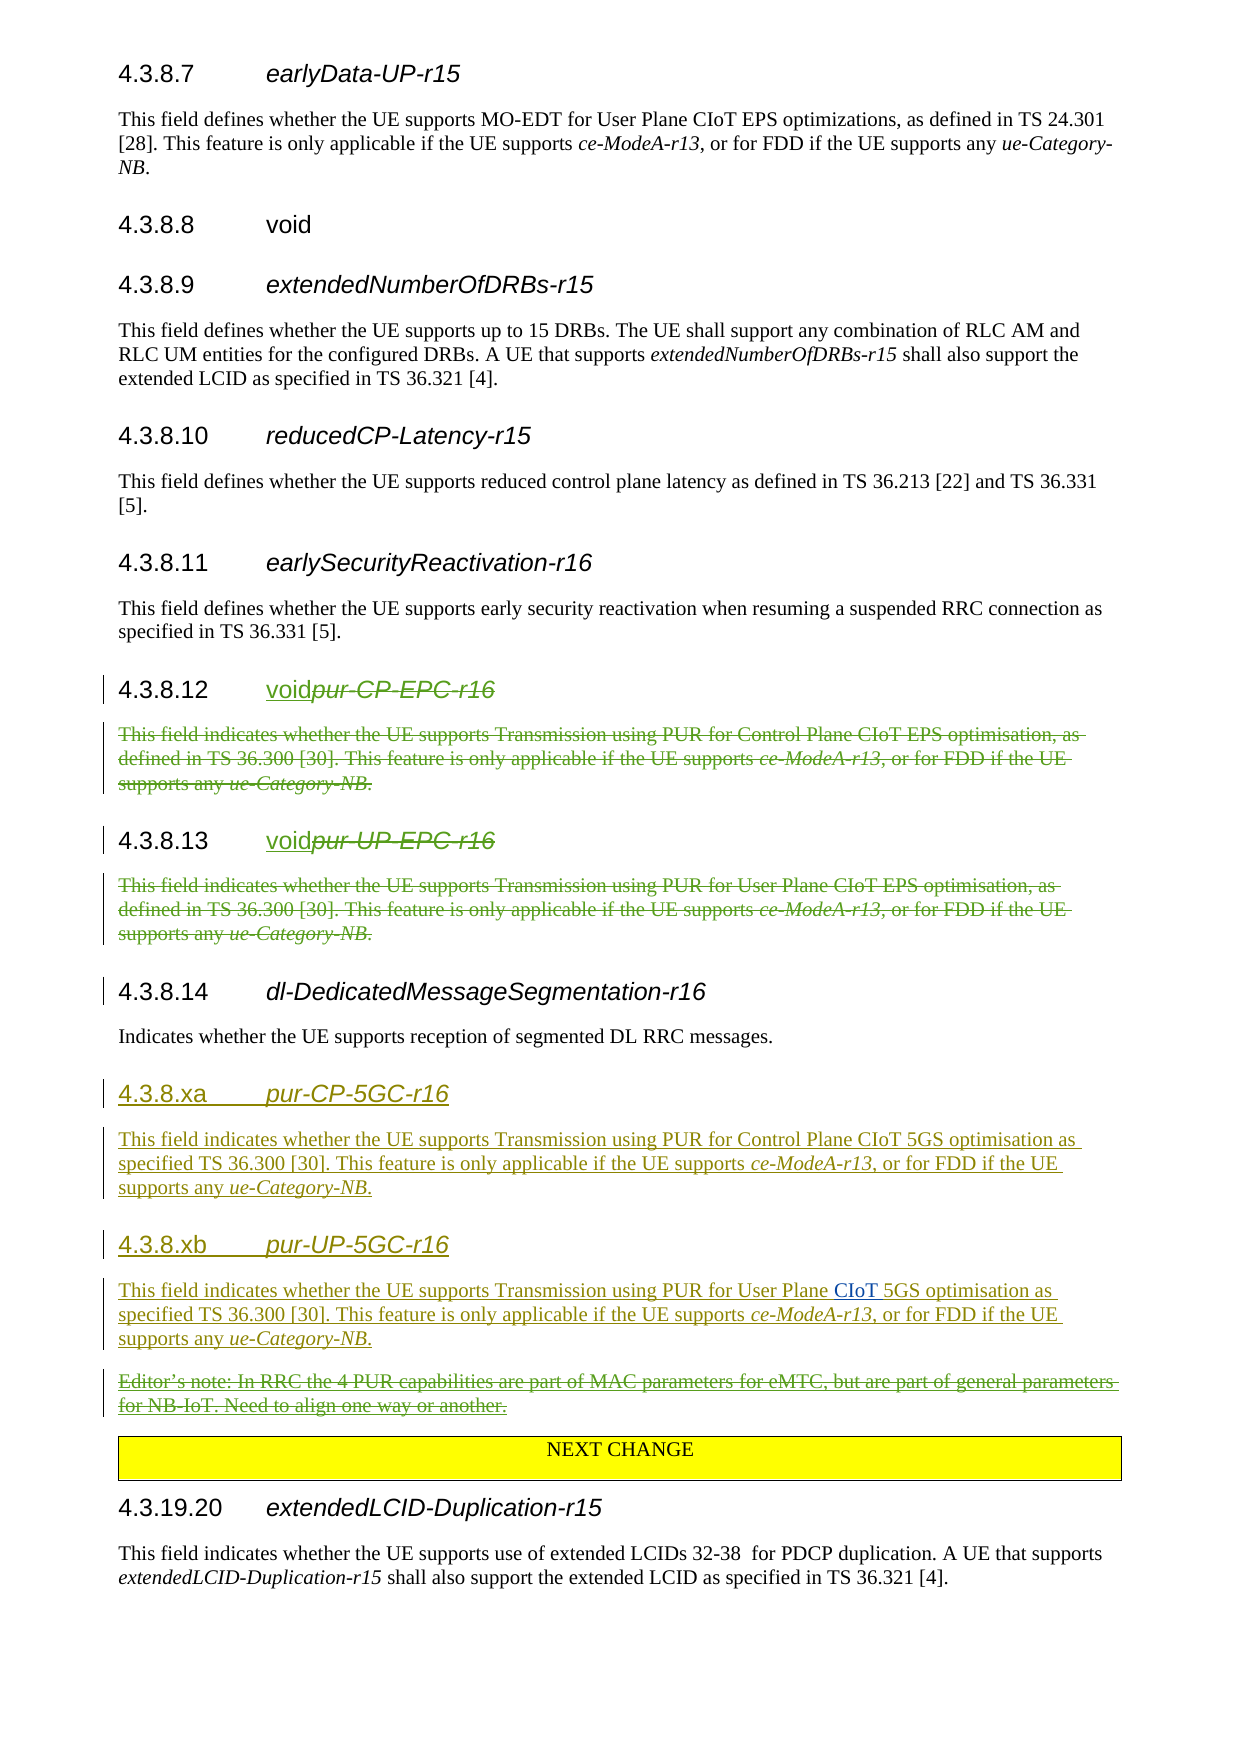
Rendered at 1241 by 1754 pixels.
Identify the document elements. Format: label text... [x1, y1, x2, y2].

text This field defines whether the UE supports reduced control plane latency as defined in TS 36.213 [22] and TS 36.331 [5]. [118, 468, 1122, 517]
text Indicates whether the UE supports reception of segmented DL RRC messages. [118, 1024, 1122, 1048]
text This field defines whether the UE supports MO-EDT for User Plane CIoT EPS optimizations, as defined in TS 24.301 [28]. This feature is only applicable if the UE supports ce-ModeA-r13, or for FDD if the UE supports any ue-Category-NB. [118, 107, 1122, 179]
text This field defines whether the UE supports up to 15 DRBs. The UE shall support any combination of RLC AM and RLC UM entities for the configured DRBs. A UE that supports extendedNumberOfDRBs-r15 shall also support the extended LCID as specified in TS 36.321 [4]. [118, 318, 1122, 390]
subtitle 4.3.8.13 [118, 826, 1122, 854]
subtitle 4.3.8.10 reducedCP-Latency-r15 [118, 421, 1122, 450]
subtitle 4.3.8.8 void [118, 210, 1122, 239]
subtitle 4.3.8.9 extendedNumberOfDRBs-r15 [118, 270, 1122, 299]
subtitle 4.3.8.14 dl-DedicatedMessageSegmentation-r16 [118, 977, 1122, 1005]
text This field indicates whether the UE supports use of extended LCIDs 32-38 for PDCP duplication. A UE that supports extendedLCID-Duplication-r15 shall also support the extended LCID as specified in TS 36.321 [4]. [118, 1541, 1122, 1589]
subtitle 4.3.8.12 [118, 675, 1122, 703]
subtitle 4.3.8.7 earlyData-UP-r15 [118, 59, 1122, 88]
subtitle 4.3.8.11 earlySecurityReactivation-r16 [118, 548, 1122, 577]
subtitle 4.3.19.20 extendedLCID-Duplication-r15 [118, 1493, 1122, 1522]
text This field defines whether the UE supports early security reactivation when resuming a suspended RRC connection as specified in TS 36.331 [5]. [118, 595, 1122, 643]
table_header NEXT CHANGE [119, 1437, 1121, 1479]
